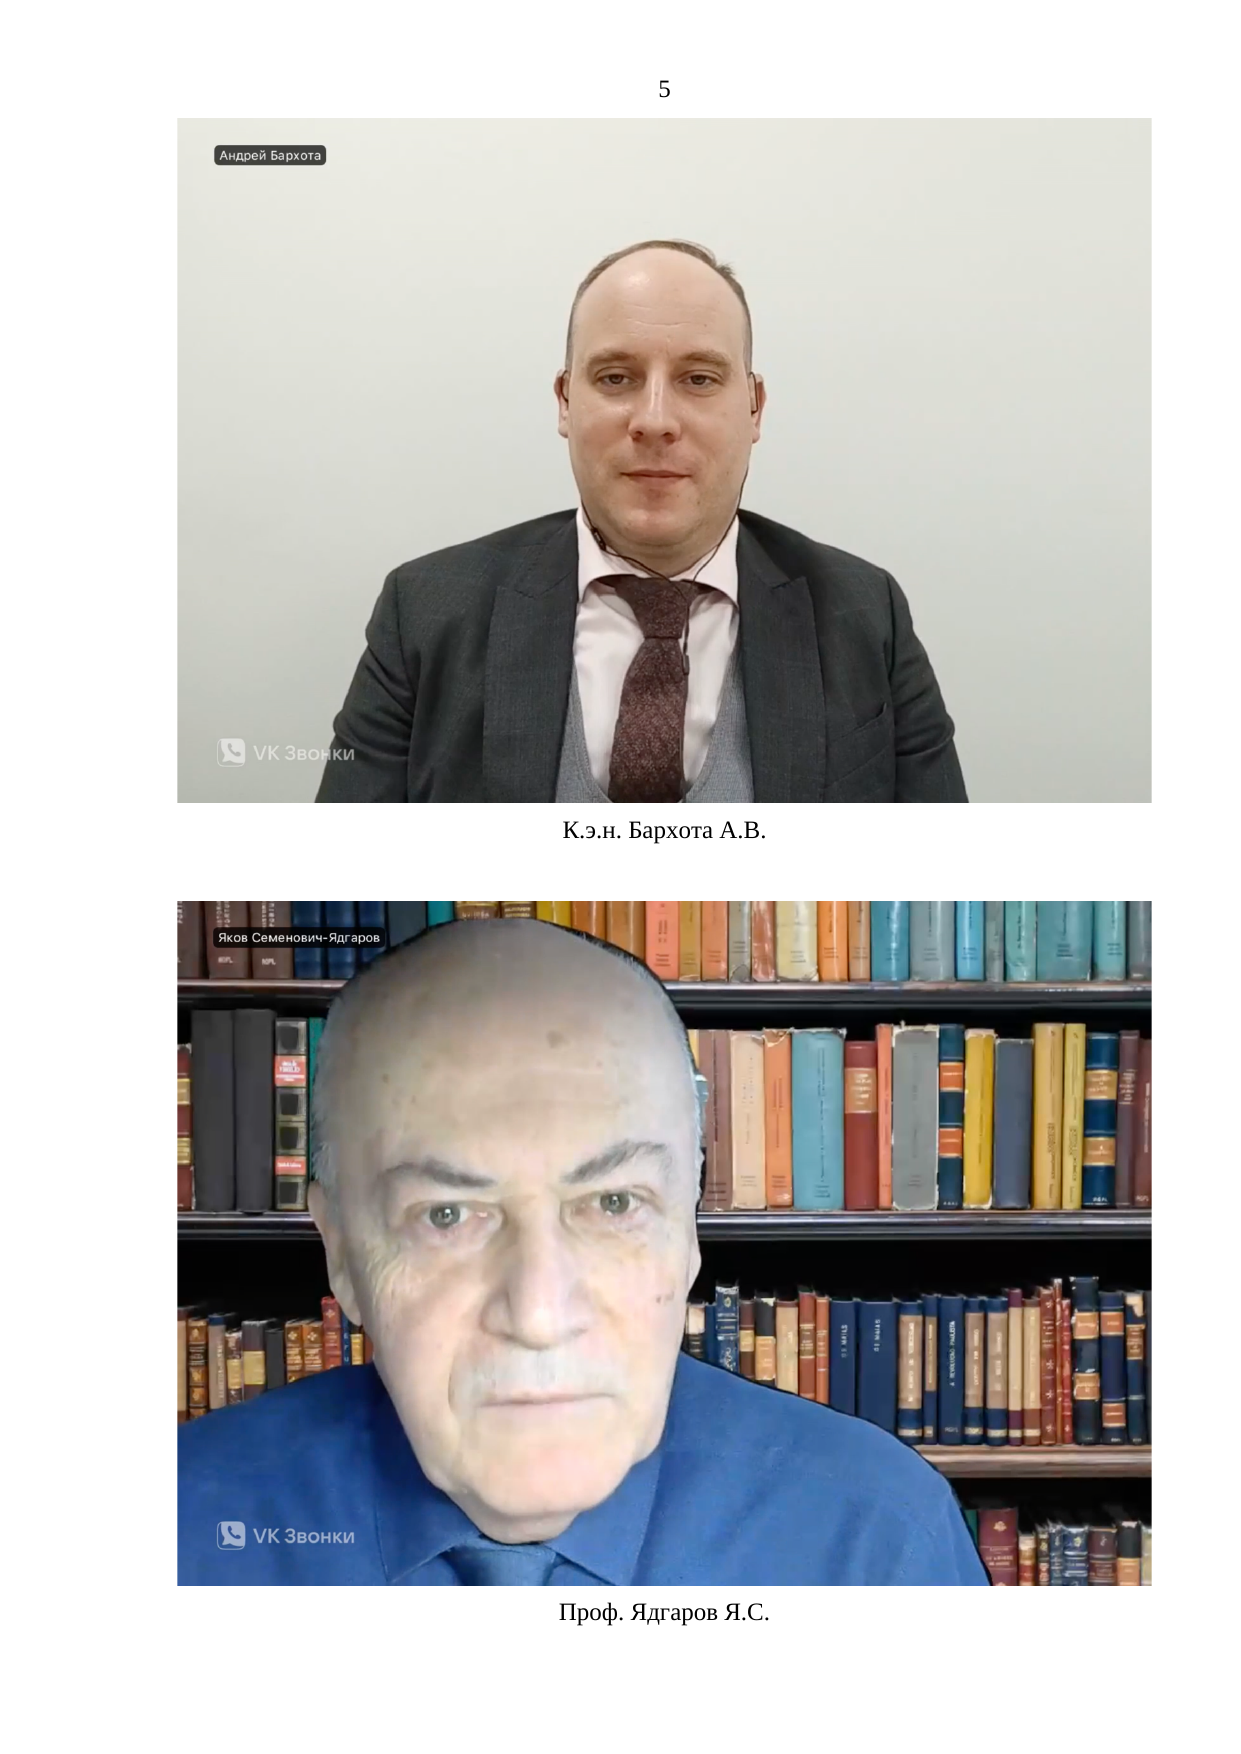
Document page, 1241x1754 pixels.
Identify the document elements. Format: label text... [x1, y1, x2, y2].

picture [177, 118, 1152, 803]
list К.э.н. Бархота А.В. [177, 815, 1152, 844]
picture [177, 901, 1152, 1586]
list Проф. Ядгаров Я.С. [177, 1597, 1152, 1626]
